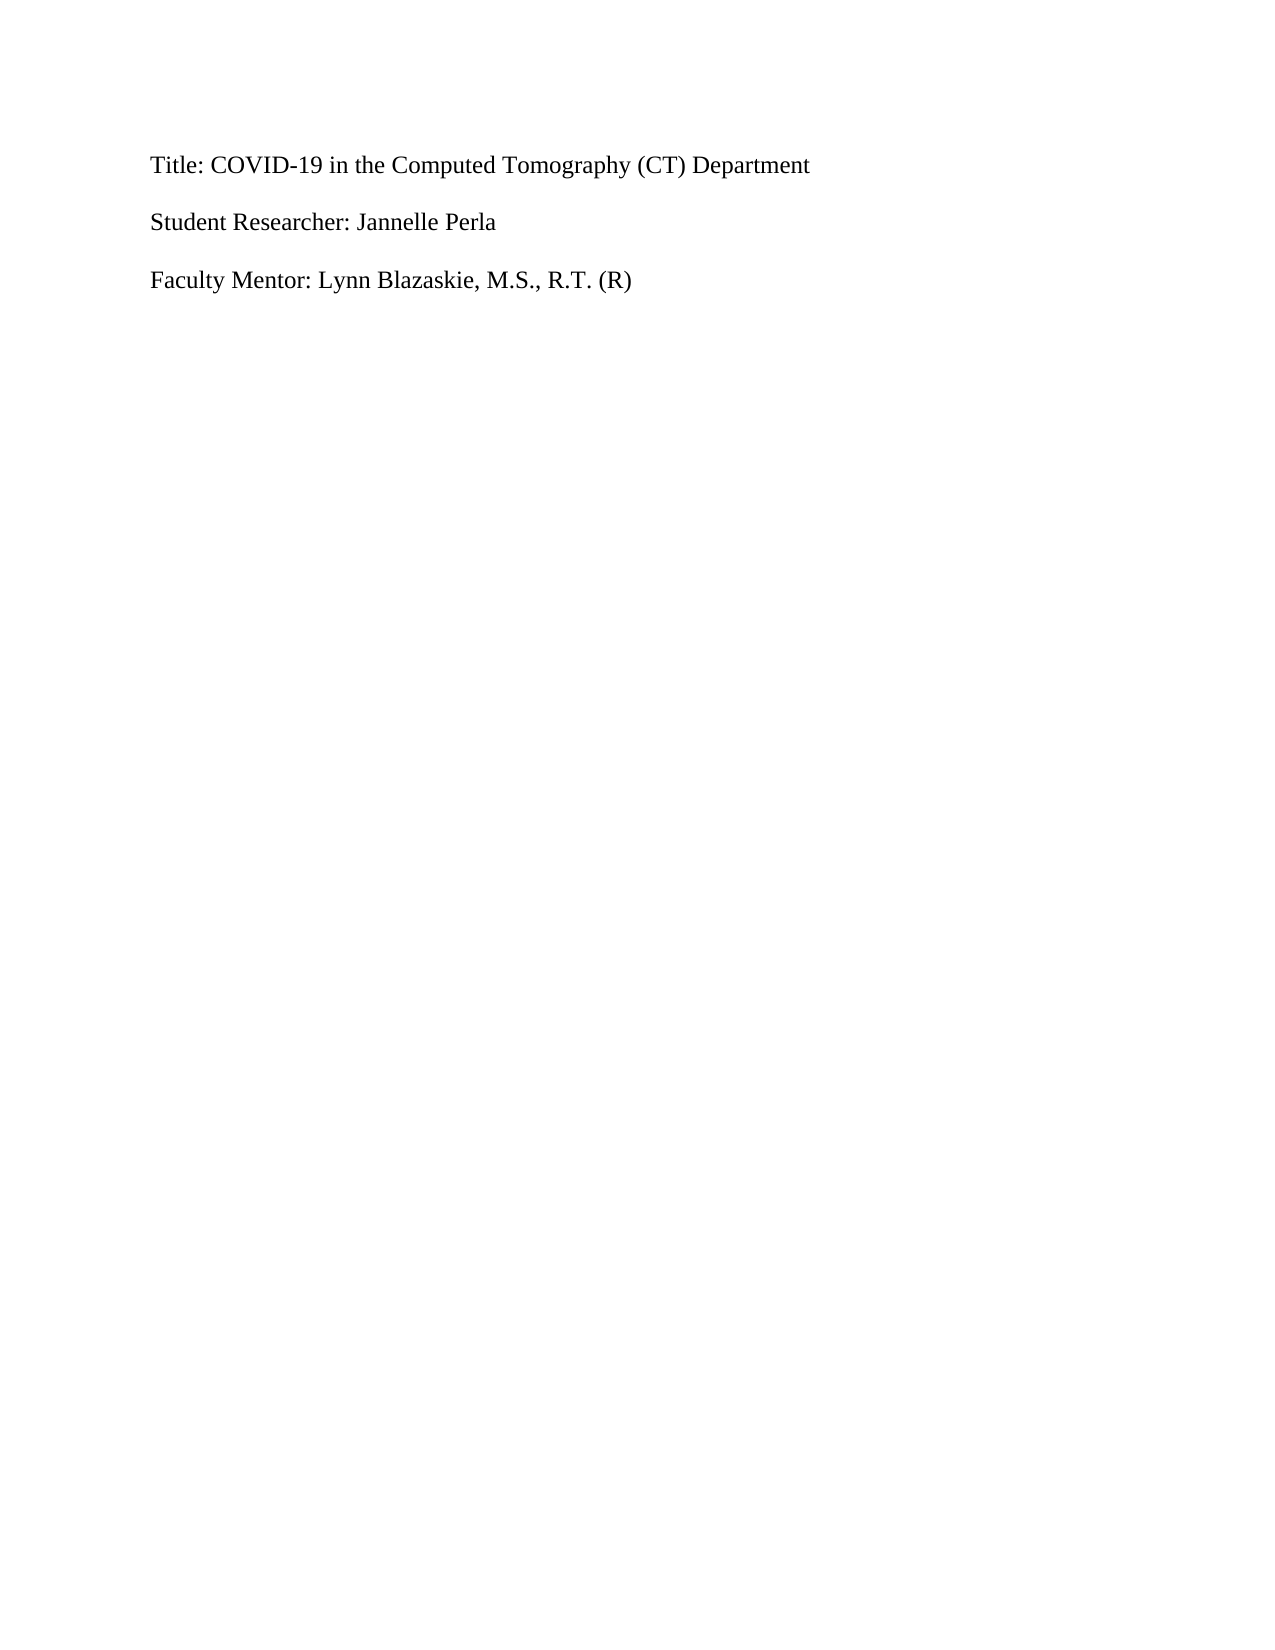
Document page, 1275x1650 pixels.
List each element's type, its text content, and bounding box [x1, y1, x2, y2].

text Title: COVID-19 in the Computed Tomography (CT) Department [150, 150, 1125, 179]
text Student Researcher: Jannelle Perla [150, 207, 1125, 236]
text Faculty Mentor: Lynn Blazaskie, M.S., R.T. (R) [150, 265, 1125, 294]
